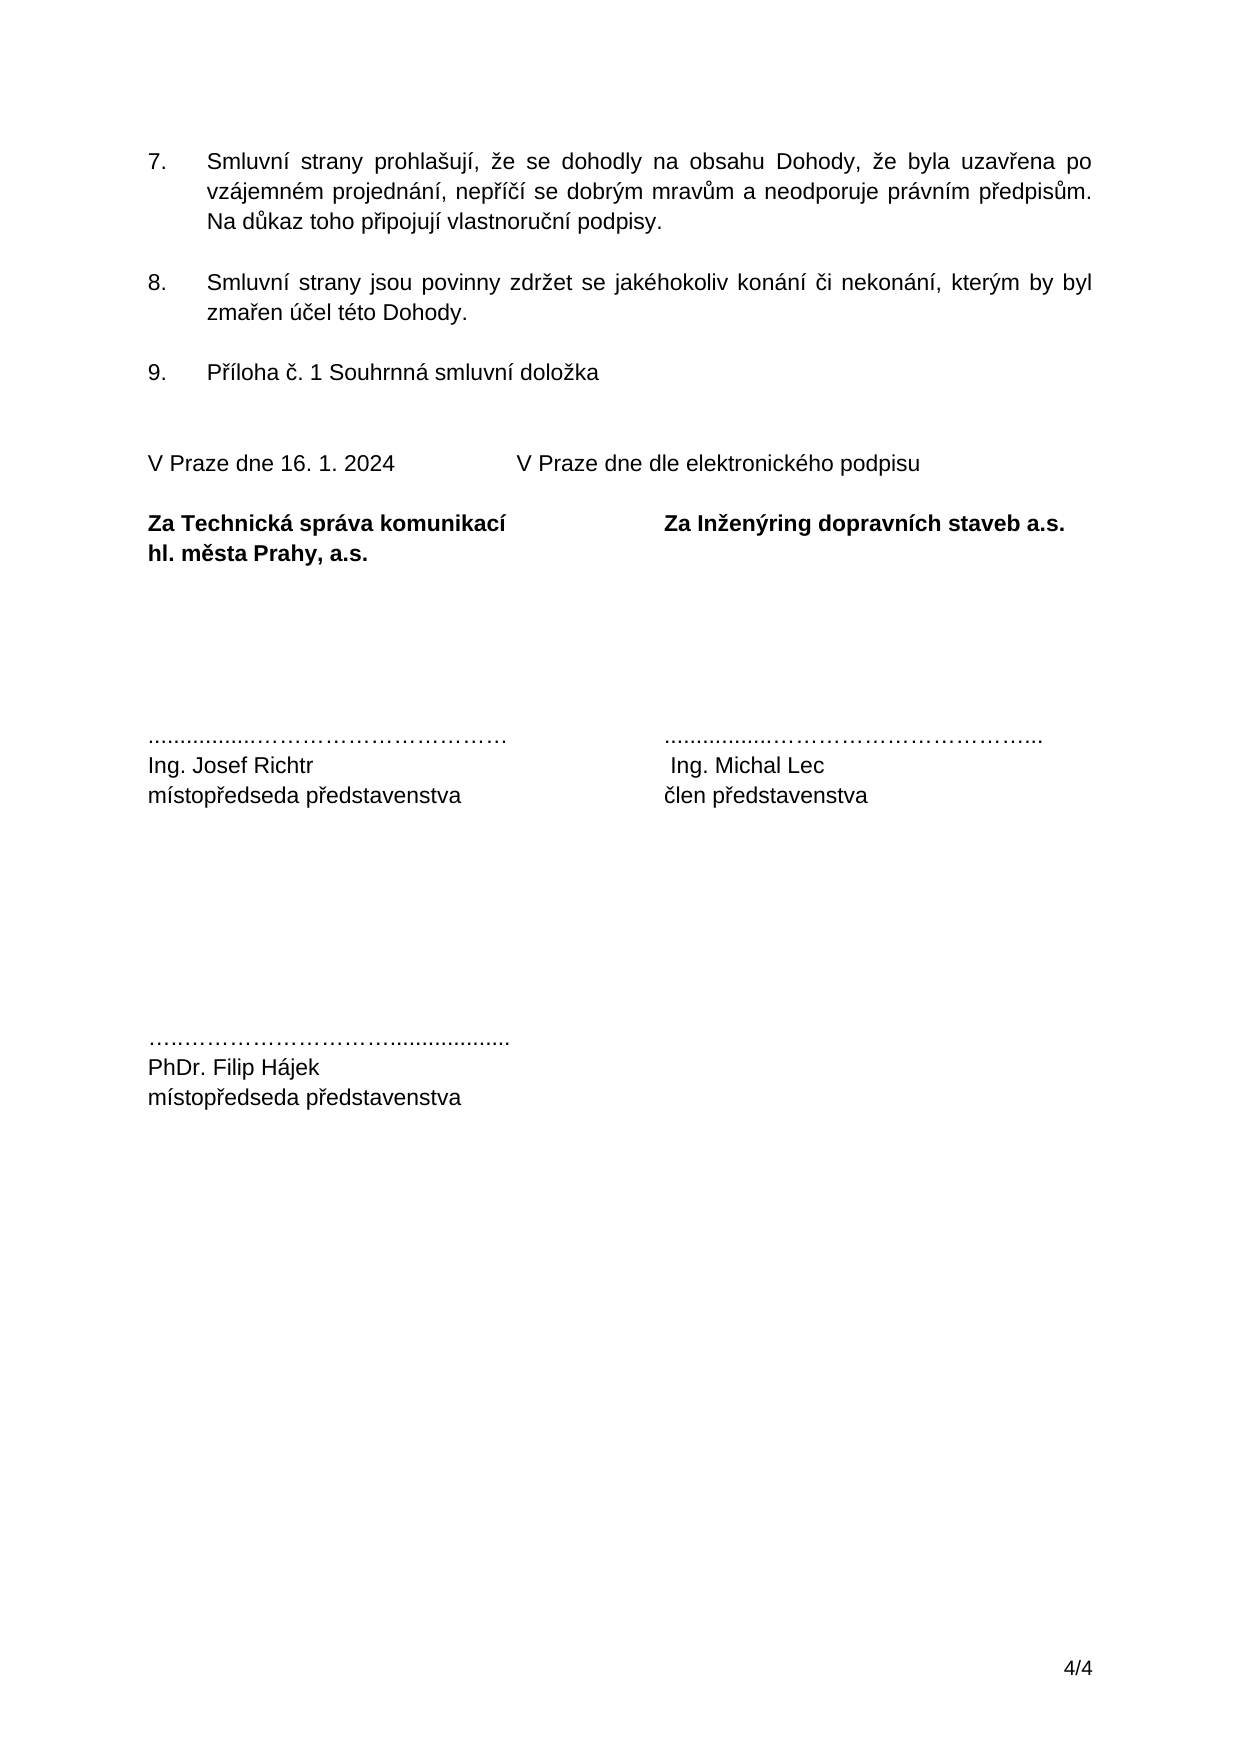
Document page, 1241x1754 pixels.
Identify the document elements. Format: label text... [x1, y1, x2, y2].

text Ing. Josef Richtr Ing. Michal Lec [148, 752, 1093, 778]
text …..………………………................... [148, 1024, 1093, 1050]
text hl. města Prahy, a.s. [148, 540, 1093, 567]
text místopředseda představenstva člen představenstva [148, 782, 1093, 808]
text .................…………………………… .................……………………………... [148, 722, 1093, 748]
text V Praze dne 16. 1. 2024 V Praze dne dle elektronického podpisu [148, 450, 1093, 476]
list Smluvní strany prohlašují, že se dohodly na obsahu Dohody, že byla uzavřena po vzájemném projednání, nepříčí se dobrým mravům a neodporuje právním předpisům. Na důkaz toho připojují vlastnoruční podpisy. [148, 148, 1093, 234]
text PhDr. Filip Hájek [148, 1054, 1093, 1080]
list Smluvní strany jsou povinny zdržet se jakéhokoliv konání či nekonání, kterým by byl zmařen účel této Dohody. [148, 268, 1093, 325]
text Za Technická správa komunikací Za Inženýring dopravních staveb a.s. [148, 510, 1093, 536]
list Příloha č. 1 Souhrnná smluvní doložka [148, 359, 1093, 385]
text místopředseda představenstva [148, 1084, 1093, 1110]
